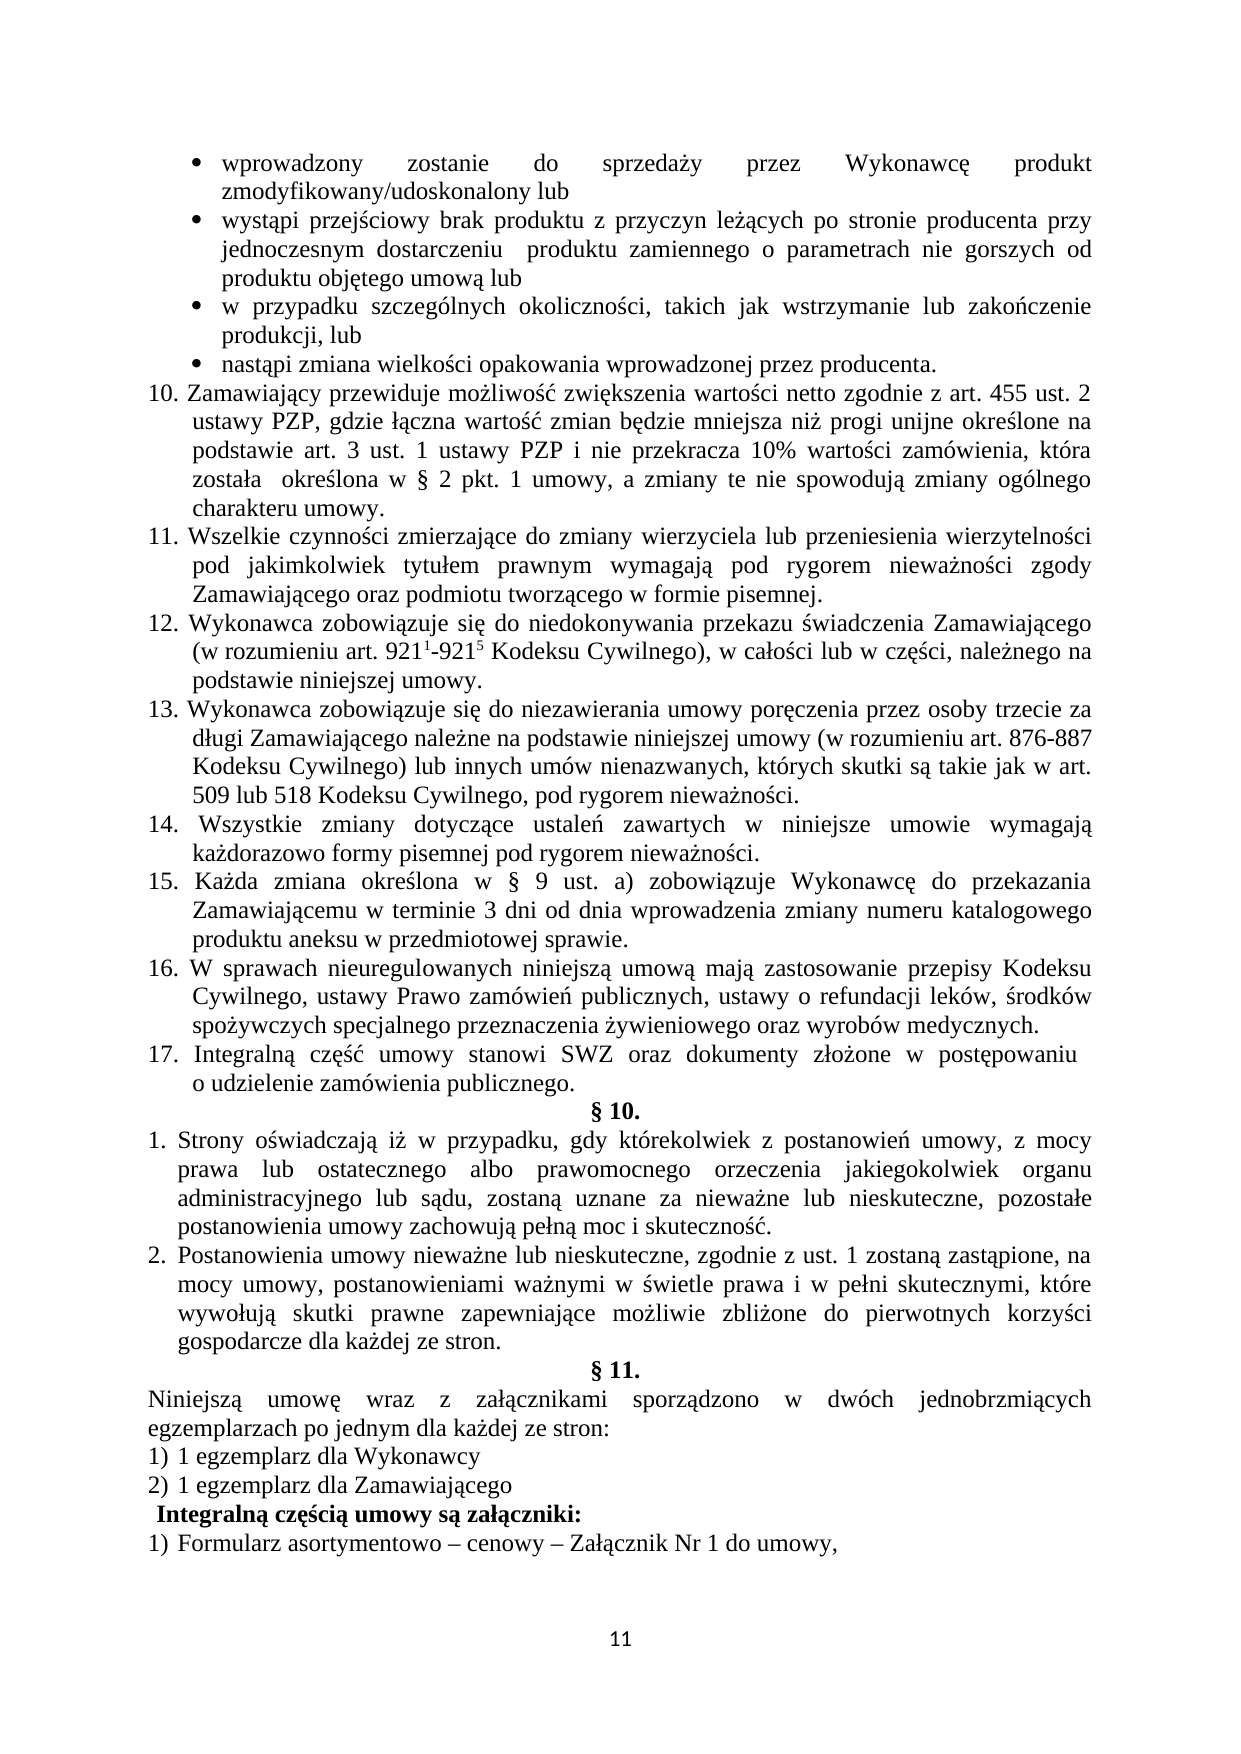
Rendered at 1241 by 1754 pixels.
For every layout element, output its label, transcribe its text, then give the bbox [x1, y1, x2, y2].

text Niniejszą umowę wraz z załącznikami sporządzono w dwóch jednobrzmiących egzemplarzach po jednym dla każdej ze stron: [148, 1384, 1093, 1441]
list 1 egzemplarz dla Wykonawcy [148, 1441, 1093, 1470]
text 10. Zamawiający przewiduje możliwość zwiększenia wartości netto zgodnie z art. 455 ust. 2 ustawy PZP, gdzie łączna wartość zmian będzie mniejsza niż progi unijne określone na podstawie art. 3 ust. 1 ustawy PZP i nie przekracza 10% wartości zamówienia, która została określona w § 2 pkt. 1 umowy, a zmiany te nie spowodują zmiany ogólnego charakteru umowy. [148, 378, 1093, 521]
text 14. Wszystkie zmiany dotyczące ustaleń zawartych w niniejsze umowie wymagają każdorazowo formy pisemnej pod rygorem nieważności. [148, 809, 1093, 866]
text 11. Wszelkie czynności zmierzające do zmiany wierzyciela lub przeniesienia wierzytelności pod jakimkolwiek tytułem prawnym wymagają pod rygorem nieważności zgody Zamawiającego oraz podmiotu tworzącego w formie pisemnej. [148, 521, 1093, 608]
text 12. Wykonawca zobowiązuje się do niedokonywania przekazu świadczenia Zamawiającego (w rozumieniu art. 9211-9215 Kodeksu Cywilnego), w całości lub w części, należnego na podstawie niniejszej umowy. [148, 608, 1093, 694]
text 13. Wykonawca zobowiązuje się do niezawierania umowy poręczenia przez osoby trzecie za długi Zamawiającego należne na podstawie niniejszej umowy (w rozumieniu art. 876-887 Kodeksu Cywilnego) lub innych umów nienazwanych, których skutki są takie jak w art. 509 lub 518 Kodeksu Cywilnego, pod rygorem nieważności. [148, 694, 1093, 809]
list nastąpi zmiana wielkości opakowania wprowadzonej przez producenta. [192, 349, 1093, 378]
text § 10. [546, 1096, 1093, 1125]
text 15. Każda zmiana określona w § 9 ust. a) zobowiązuje Wykonawcę do przekazania Zamawiającemu w terminie 3 dni od dnia wprowadzenia zmiany numeru katalogowego produktu aneksu w przedmiotowej sprawie. [148, 866, 1093, 953]
list wprowadzony zostanie do sprzedaży przez Wykonawcę produkt zmodyfikowany/udoskonalony lub [192, 148, 1093, 205]
text 17. Integralną część umowy stanowi SWZ oraz dokumenty złożone w postępowaniu o udzielenie zamówienia publicznego. [148, 1039, 1093, 1096]
list Postanowienia umowy nieważne lub nieskuteczne, zgodnie z ust. 1 zostaną zastąpione, na mocy umowy, postanowieniami ważnymi w świetle prawa i w pełni skutecznymi, które wywołują skutki prawne zapewniające możliwie zbliżone do pierwotnych korzyści gospodarcze dla każdej ze stron. [148, 1240, 1093, 1355]
list w przypadku szczególnych okoliczności, takich jak wstrzymanie lub zakończenie produkcji, lub [192, 291, 1093, 349]
list 1 egzemplarz dla Zamawiającego [148, 1470, 1093, 1499]
list Strony oświadczają iż w przypadku, gdy którekolwiek z postanowień umowy, z mocy prawa lub ostatecznego albo prawomocnego orzeczenia jakiegokolwiek organu administracyjnego lub sądu, zostaną uznane za nieważne lub nieskuteczne, pozostałe postanowienia umowy zachowują pełną moc i skuteczność. [148, 1125, 1093, 1240]
list wystąpi przejściowy brak produktu z przyczyn leżących po stronie producenta przy jednoczesnym dostarczeniu produktu zamiennego o parametrach nie gorszych od produktu objętego umową lub [192, 205, 1093, 291]
list Formularz asortymentowo – cenowy – Załącznik Nr 1 do umowy, [148, 1528, 1093, 1556]
text § 11. [546, 1355, 1093, 1384]
text 16. W sprawach nieuregulowanych niniejszą umową mają zastosowanie przepisy Kodeksu Cywilnego, ustawy Prawo zamówień publicznych, ustawy o refundacji leków, środków spożywczych specjalnego przeznaczenia żywieniowego oraz wyrobów medycznych. [148, 953, 1093, 1039]
text Integralną częścią umowy są załączniki: [118, 1499, 1093, 1528]
